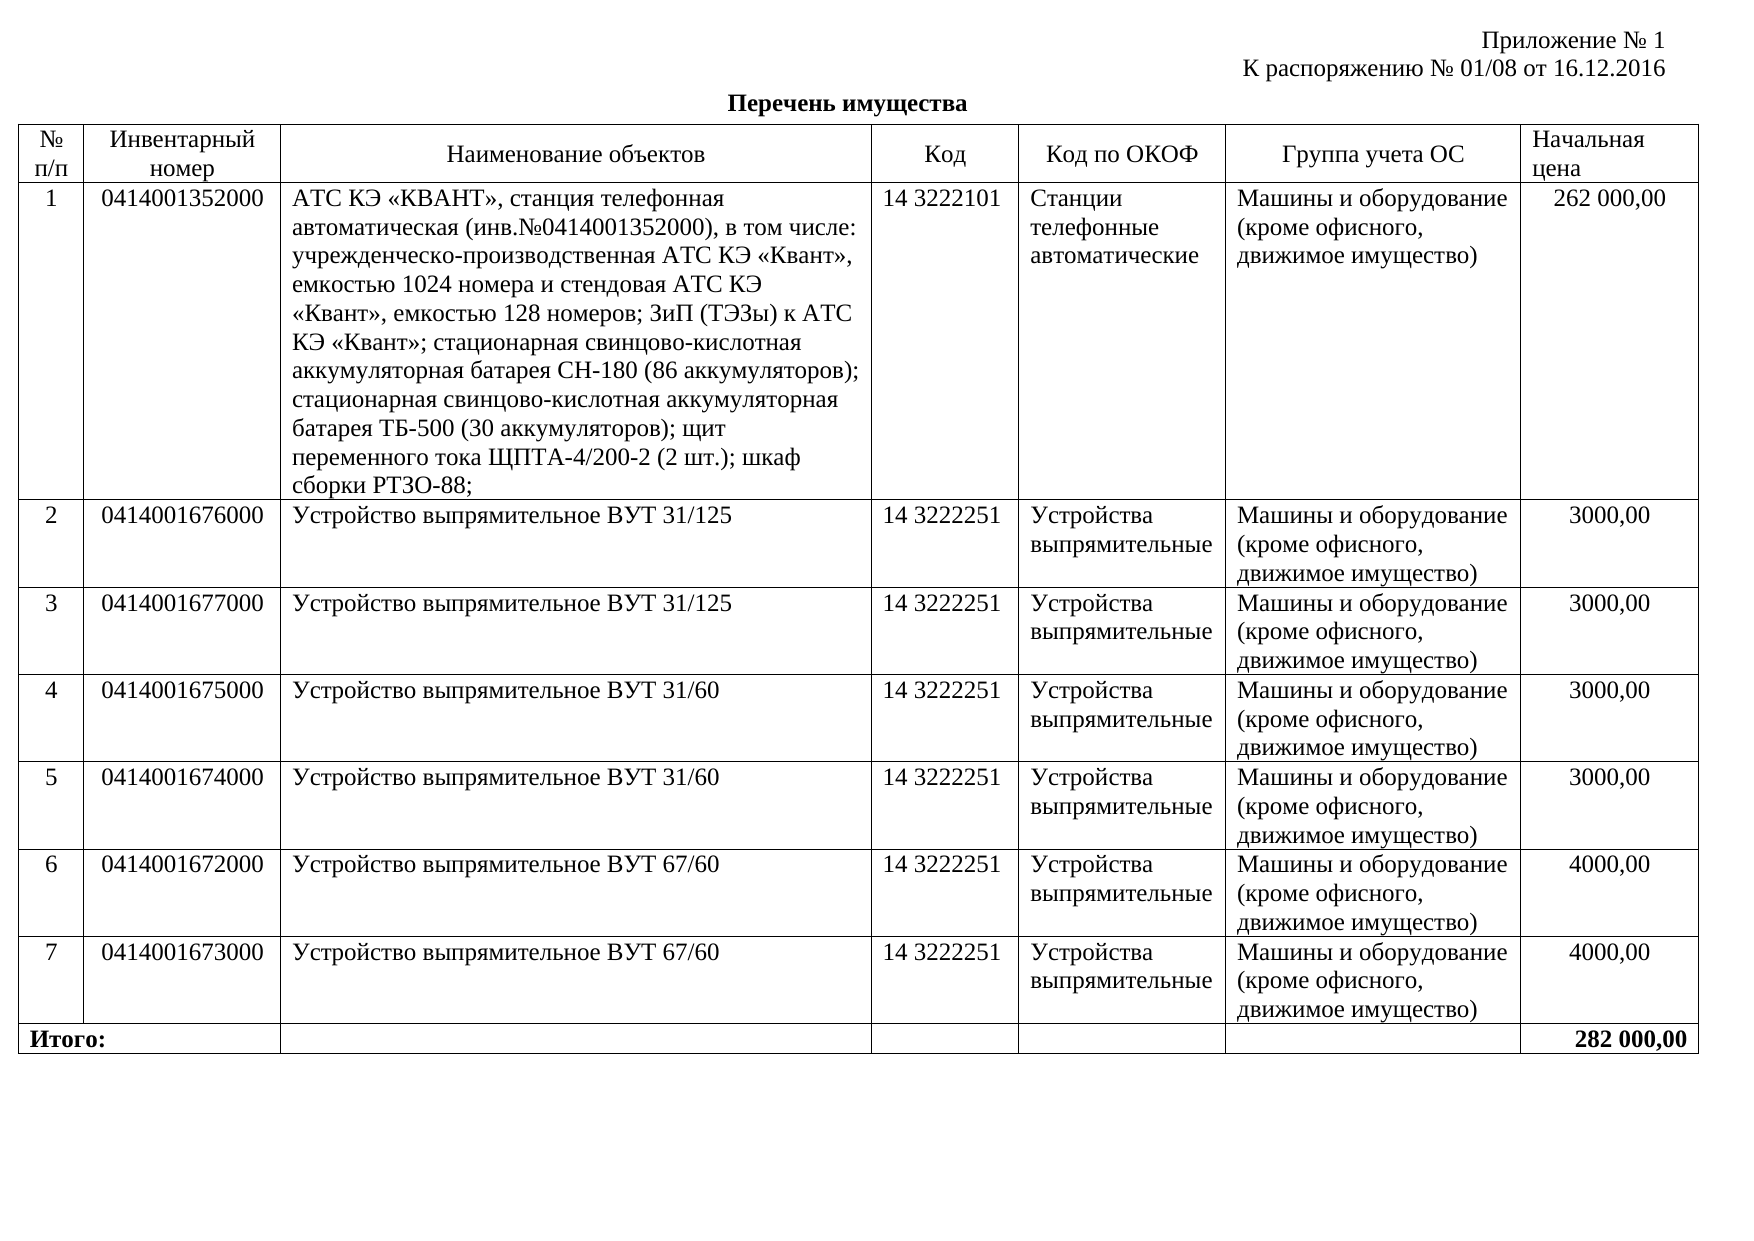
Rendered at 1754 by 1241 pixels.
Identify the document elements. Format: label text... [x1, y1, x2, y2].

table_cell 14 3222251 [872, 937, 1018, 1023]
table_header Начальная цена [1521, 125, 1698, 182]
table_cell 14 3222251 [872, 500, 1018, 587]
text К распоряжению № 01/08 от 16.12.2016 [29, 53, 1665, 82]
table_cell Машины и оборудование (кроме офисного, движимое имущество) [1226, 500, 1520, 587]
table_cell 4000,00 [1521, 937, 1698, 1023]
table_cell 262 000,00 [1521, 183, 1698, 499]
table_cell 14 3222251 [872, 850, 1018, 936]
text Перечень имущества [29, 88, 1665, 117]
table_cell Устройство выпрямительное ВУТ 31/60 [281, 675, 871, 761]
table_cell 2 [19, 500, 83, 587]
table_cell 3000,00 [1521, 762, 1698, 848]
table_header Наименование объектов [281, 125, 871, 182]
table_cell 0414001677000 [84, 588, 280, 674]
table_cell Устройства выпрямительные [1019, 675, 1225, 761]
table_cell 3000,00 [1521, 675, 1698, 761]
table_cell 14 3222251 [872, 762, 1018, 848]
table_cell 7 [19, 937, 83, 1023]
table_header Код [872, 125, 1018, 182]
table_cell 0414001676000 [84, 500, 280, 587]
table_cell Устройства выпрямительные [1019, 588, 1225, 674]
table_cell 0414001672000 [84, 850, 280, 936]
table_cell Устройство выпрямительное ВУТ 31/125 [281, 500, 871, 587]
table_cell 4000,00 [1521, 850, 1698, 936]
table_cell Устройство выпрямительное ВУТ 31/125 [281, 588, 871, 674]
table_cell Устройства выпрямительные [1019, 762, 1225, 848]
table_cell 14 3222251 [872, 675, 1018, 761]
table_cell [281, 1024, 871, 1053]
table_cell 0414001674000 [84, 762, 280, 848]
table_cell Устройство выпрямительное ВУТ 31/60 [281, 762, 871, 848]
table_cell Устройство выпрямительное ВУТ 67/60 [281, 937, 871, 1023]
table_cell Станции телефонные автоматические [1019, 183, 1225, 499]
table_cell 1 [19, 183, 83, 499]
table_cell Устройство выпрямительное ВУТ 67/60 [281, 850, 871, 936]
table_cell [1019, 1024, 1225, 1053]
table_cell [1226, 1024, 1520, 1053]
text Приложение № 1 [29, 25, 1665, 53]
table_cell 0414001673000 [84, 937, 280, 1023]
table_header Инвентарный номер [84, 125, 280, 182]
table_cell Устройства выпрямительные [1019, 850, 1225, 936]
table_cell 3 [19, 588, 83, 674]
table_cell АТС КЭ «КВАНТ», станция телефонная автоматическая (инв.№0414001352000), в том числе: учрежденческо-производственная АТС КЭ «Квант», емкостью 1024 номера и стендовая АТС КЭ «Квант», емкостью 128 номеров; ЗиП (ТЭЗы) к АТС КЭ «Квант»; стационарная свинцово-кислотная аккумуляторная батарея СН-180 (86 аккумуляторов); стационарная свинцово-кислотная аккумуляторная батарея ТБ-500 (30 аккумуляторов); щит переменного тока ЩПТА-4/200-2 (2 шт.); шкаф сборки РТЗО-88; [281, 183, 871, 499]
table_header Группа учета ОС [1226, 125, 1520, 182]
table_cell 282 000,00 [1521, 1024, 1698, 1053]
table_cell 3000,00 [1521, 588, 1698, 674]
table_cell Машины и оборудование (кроме офисного, движимое имущество) [1226, 675, 1520, 761]
table_cell Машины и оборудование (кроме офисного, движимое имущество) [1226, 588, 1520, 674]
table_cell [872, 1024, 1018, 1053]
table_cell 4 [19, 675, 83, 761]
table_cell 14 3222101 [872, 183, 1018, 499]
table_header № п/п [19, 125, 83, 182]
table_cell 0414001352000 [84, 183, 280, 499]
table_cell 0414001675000 [84, 675, 280, 761]
table_header Код по ОКОФ [1019, 125, 1225, 182]
table_cell 14 3222251 [872, 588, 1018, 674]
table_cell Итого: [19, 1024, 280, 1053]
table_cell Машины и оборудование (кроме офисного, движимое имущество) [1226, 937, 1520, 1023]
table_cell Машины и оборудование (кроме офисного, движимое имущество) [1226, 183, 1520, 499]
table_cell Устройства выпрямительные [1019, 937, 1225, 1023]
table_cell 3000,00 [1521, 500, 1698, 587]
table_cell Машины и оборудование (кроме офисного, движимое имущество) [1226, 762, 1520, 848]
table_cell 6 [19, 850, 83, 936]
table_cell Машины и оборудование (кроме офисного, движимое имущество) [1226, 850, 1520, 936]
table_cell Устройства выпрямительные [1019, 500, 1225, 587]
table_cell 5 [19, 762, 83, 848]
